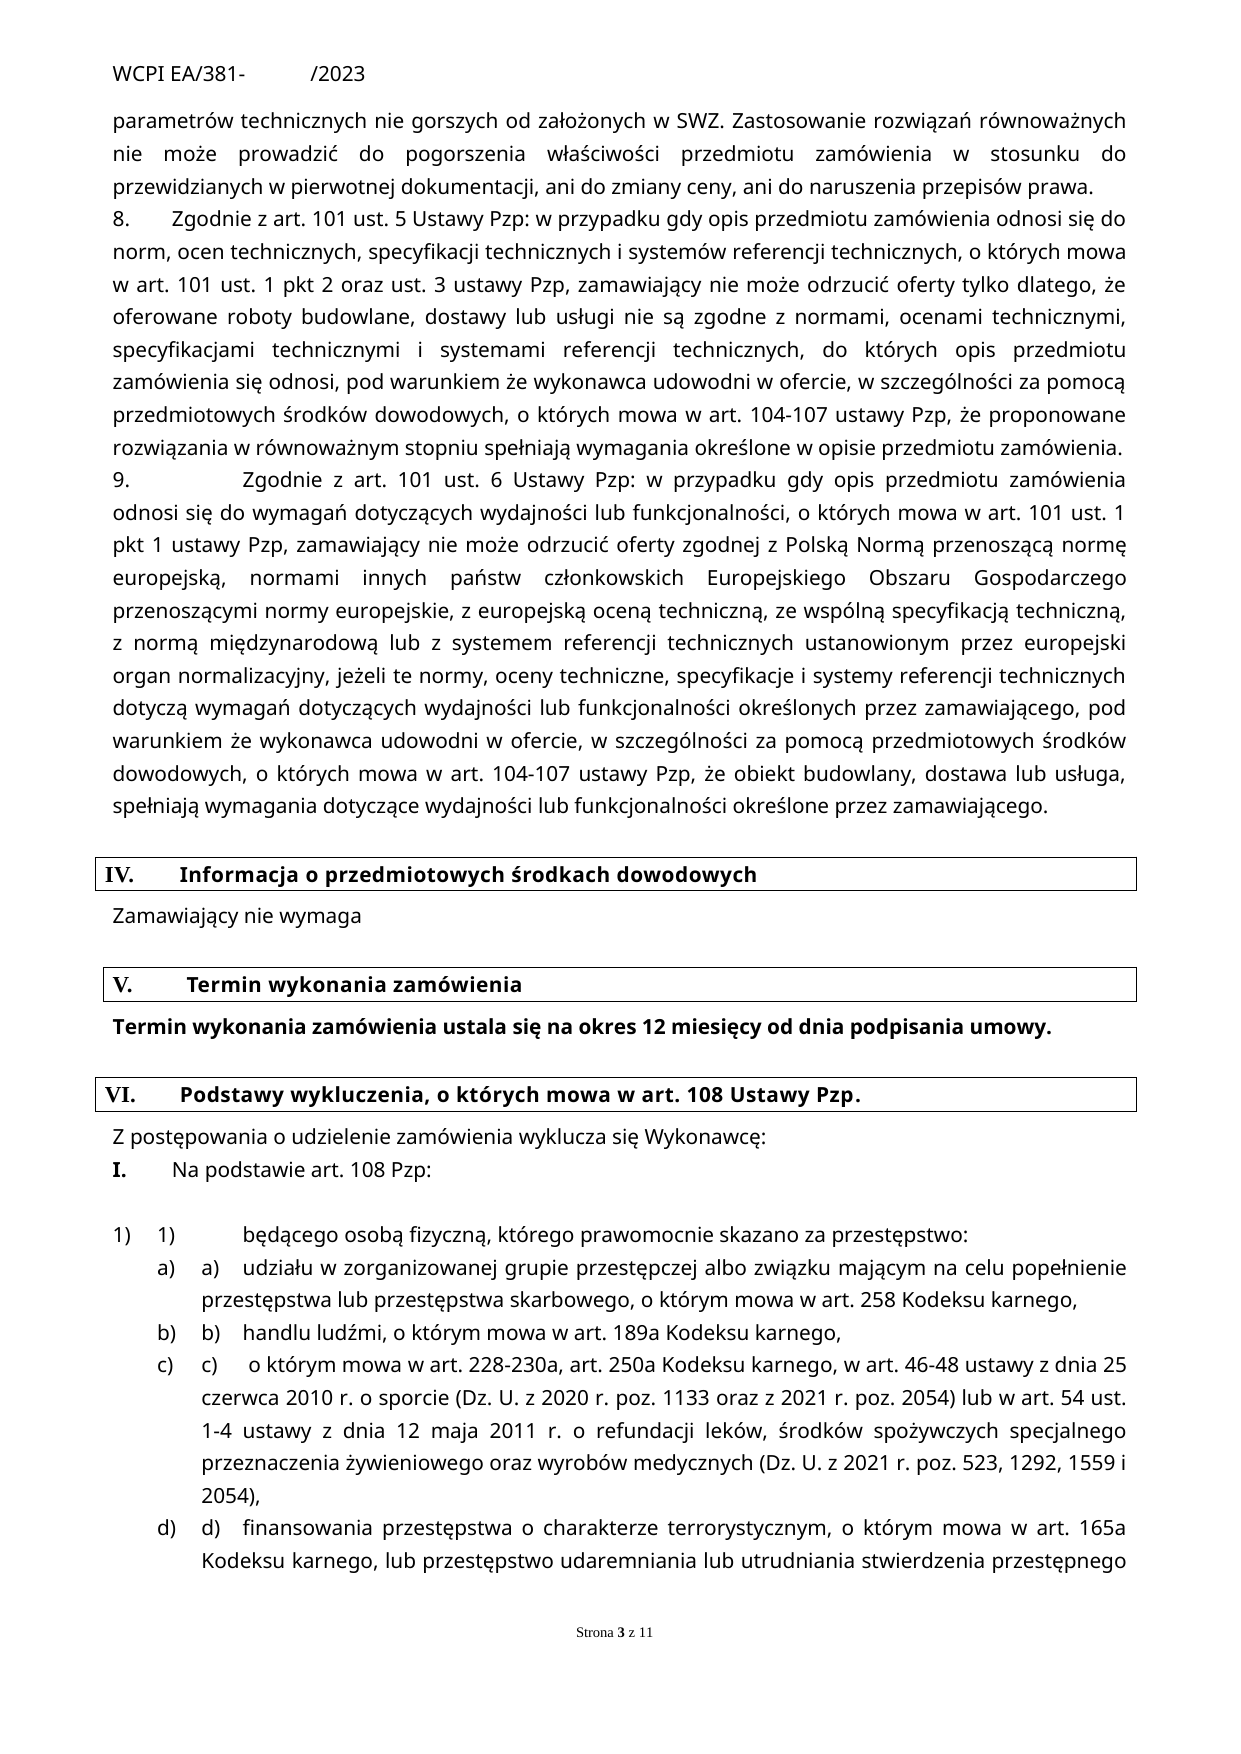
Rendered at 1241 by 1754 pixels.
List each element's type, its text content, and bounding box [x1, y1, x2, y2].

list a) udziału w zorganizowanej grupie przestępczej albo związku mającym na celu popełnienie przestępstwa lub przestępstwa skarbowego, o którym mowa w art. 258 Kodeksu karnego, [157, 1253, 1128, 1314]
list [157, 1513, 1128, 1574]
text I. Na podstawie art. 108 Pzp: [112, 1155, 1128, 1183]
list b) handlu ludźmi, o którym mowa w art. 189a Kodeksu karnego, [157, 1318, 1128, 1346]
list Zgodnie z art. 101 ust. 5 Ustawy Pzp: w przypadku gdy opis przedmiotu zamówienia odnosi się do norm, ocen technicznych, specyfikacji technicznych i systemów referencji technicznych, o których mowa w art. 101 ust. 1 pkt 2 oraz ust. 3 ustawy Pzp, zamawiający nie może odrzucić oferty tylko dlatego, że oferowane roboty budowlane, dostawy lub usługi nie są zgodne z normami, ocenami technicznymi, specyfikacjami technicznymi i systemami referencji technicznych, do których opis przedmiotu zamówienia się odnosi, pod warunkiem że wykonawca udowodni w ofercie, w szczególności za pomocą przedmiotowych środków dowodowych, o których mowa w art. 104-107 ustawy Pzp, że proponowane rozwiązania w równoważnym stopniu spełniają wymagania określone w opisie przedmiotu zamówienia. [112, 204, 1128, 461]
text Termin wykonania zamówienia ustala się na okres 12 miesięcy od dnia podpisania umowy. [112, 1012, 1128, 1040]
text Z postępowania o udzielenie zamówienia wyklucza się Wykonawcę: [112, 1122, 1128, 1151]
subtitle Termin wykonania zamówienia [104, 968, 1136, 1001]
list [112, 107, 1128, 200]
subtitle Informacja o przedmiotowych środkach dowodowych [96, 858, 1136, 890]
list 1) będącego osobą fizyczną, którego prawomocnie skazano za przestępstwo: [112, 1220, 1128, 1248]
subtitle Podstawy wykluczenia, o których mowa w art. 108 Ustawy Pzp. [96, 1078, 1136, 1111]
list c) o którym mowa w art. 228-230a, art. 250a Kodeksu karnego, w art. 46-48 ustawy z dnia 25 czerwca 2010 r. o sporcie (Dz. U. z 2020 r. poz. 1133 oraz z 2021 r. poz. 2054) lub w art. 54 ust. 1-4 ustawy z dnia 12 maja 2011 r. o refundacji leków, środków spożywczych specjalnego przeznaczenia żywieniowego oraz wyrobów medycznych (Dz. U. z 2021 r. poz. 523, 1292, 1559 i 2054), [157, 1351, 1128, 1509]
list Zamawiający nie wymaga [112, 902, 1128, 930]
list Zgodnie z art. 101 ust. 6 Ustawy Pzp: w przypadku gdy opis przedmiotu zamówienia odnosi się do wymagań dotyczących wydajności lub funkcjonalności, o których mowa w art. 101 ust. 1 pkt 1 ustawy Pzp, zamawiający nie może odrzucić oferty zgodnej z Polską Normą przenoszącą normę europejską, normami innych państw członkowskich Europejskiego Obszaru Gospodarczego przenoszącymi normy europejskie, z europejską oceną techniczną, ze wspólną specyfikacją techniczną, z normą międzynarodową lub z systemem referencji technicznych ustanowionym przez europejski organ normalizacyjny, jeżeli te normy, oceny techniczne, specyfikacje i systemy referencji technicznych dotyczą wymagań dotyczących wydajności lub funkcjonalności określonych przez zamawiającego, pod warunkiem że wykonawca udowodni w ofercie, w szczególności za pomocą przedmiotowych środków dowodowych, o których mowa w art. 104-107 ustawy Pzp, że obiekt budowlany, dostawa lub usługa, spełniają wymagania dotyczące wydajności lub funkcjonalności określone przez zamawiającego. [112, 465, 1128, 820]
